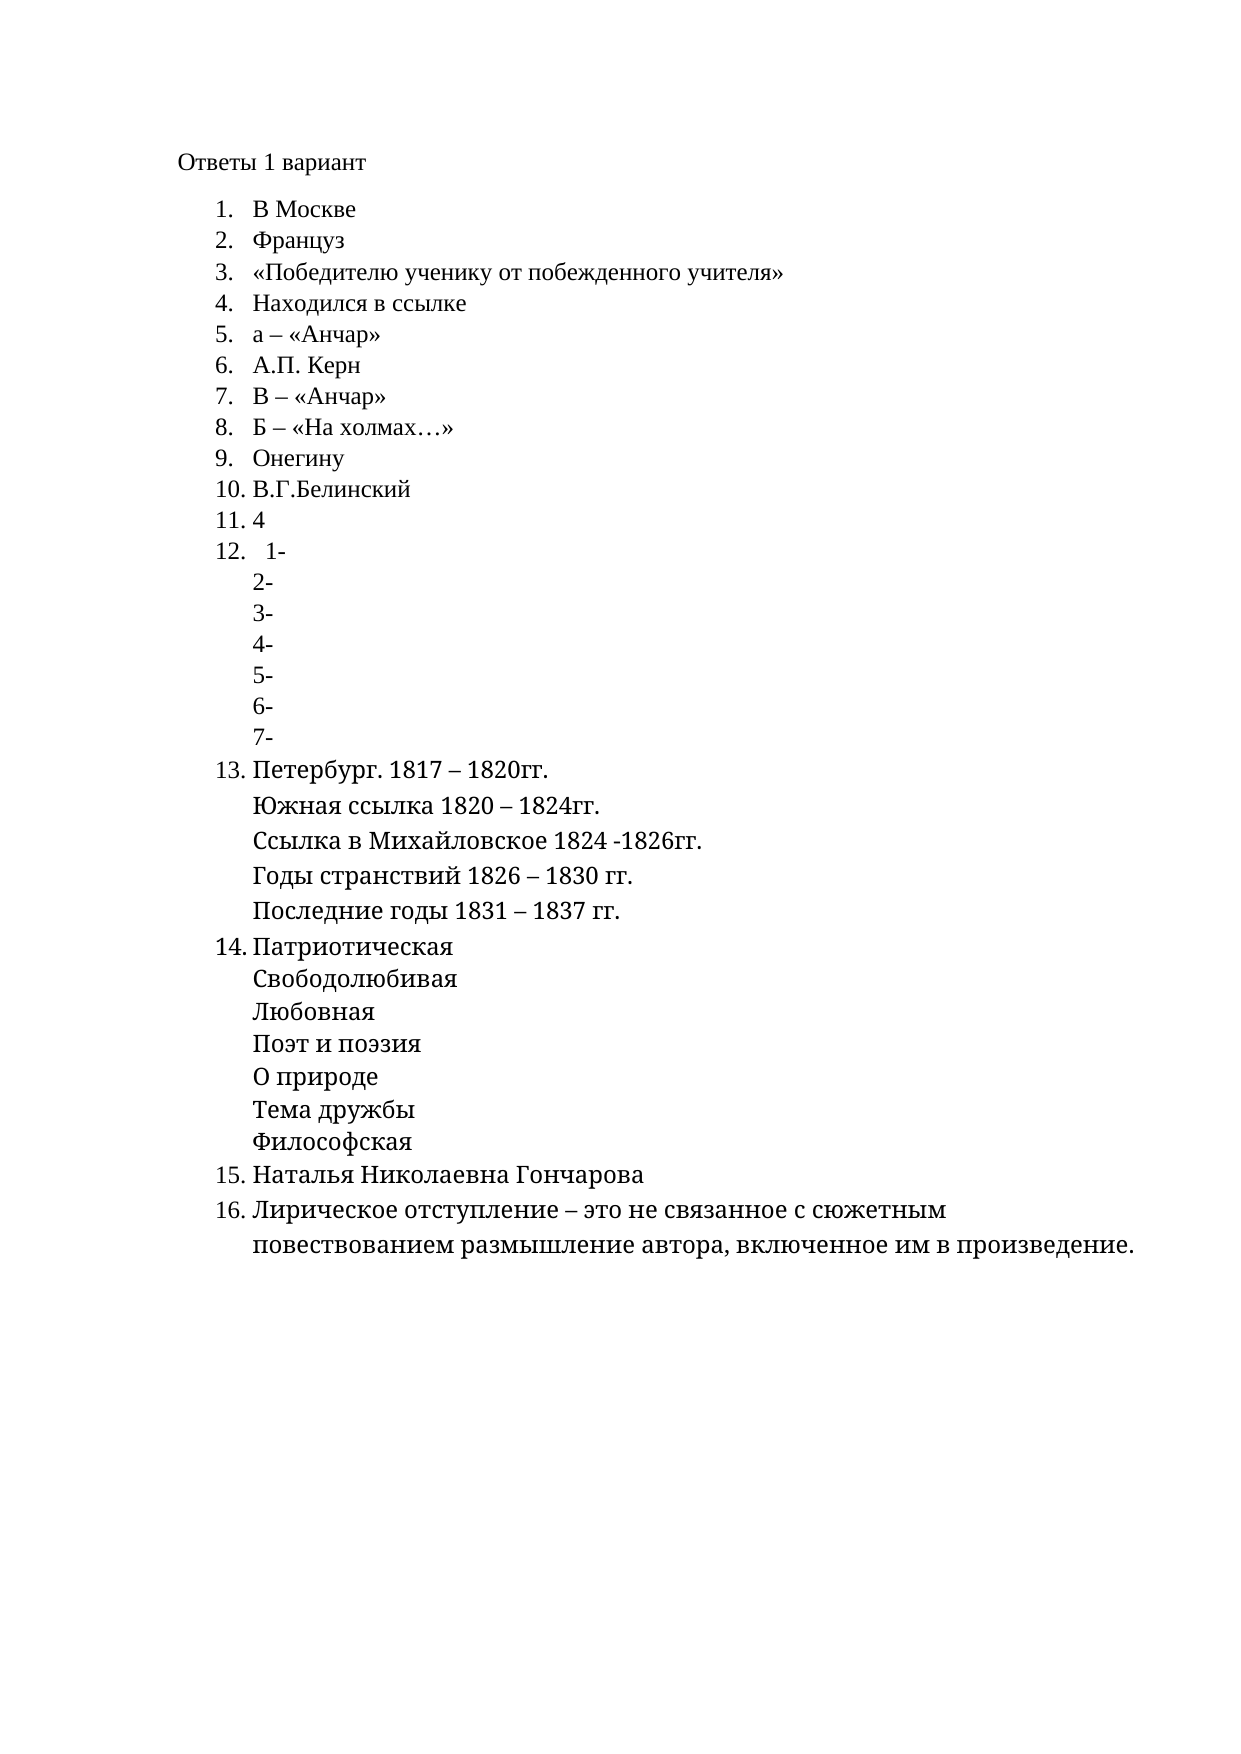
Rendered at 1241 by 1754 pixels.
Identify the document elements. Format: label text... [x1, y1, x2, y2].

list Француз [215, 226, 1152, 254]
list В.Г.Белинский [215, 474, 1152, 503]
list а – «Анчар» [215, 319, 1152, 347]
list Петербург. 1817 – 1820гг. Южная ссылка 1820 – 1824гг. Ссылка в Михайловское 1824 -1826гг. Годы странствий 1826 – 1830 гг. Последние годы 1831 – 1837 гг. [215, 753, 1152, 927]
list 2- [252, 567, 1152, 596]
list «Победителю ученику от побежденного учителя» [215, 257, 1152, 285]
text Ответы 1 вариант [177, 147, 1152, 176]
list 7- [252, 722, 1152, 751]
list 5- [252, 660, 1152, 689]
list В – «Анчар» [215, 381, 1152, 409]
list Наталья Николаевна Гончарова [215, 1158, 1152, 1190]
list Находился в ссылке [215, 288, 1152, 316]
list Лирическое отступление – это не связанное с сюжетным повествованием размышление автора, включенное им в произведение. [215, 1193, 1152, 1291]
list Онегину [215, 443, 1152, 472]
list 4- [252, 629, 1152, 658]
list 4 [215, 505, 1152, 534]
list Патриотическая Свободолюбивая Любовная Поэт и поэзия О природе Тема дружбы Философская [215, 929, 1152, 1158]
list А.П. Керн [215, 350, 1152, 378]
list Б – «На холмах…» [215, 412, 1152, 441]
list В Москве [215, 194, 1152, 223]
list 1- [215, 536, 1152, 565]
list 6- [252, 691, 1152, 720]
list 3- [252, 598, 1152, 627]
